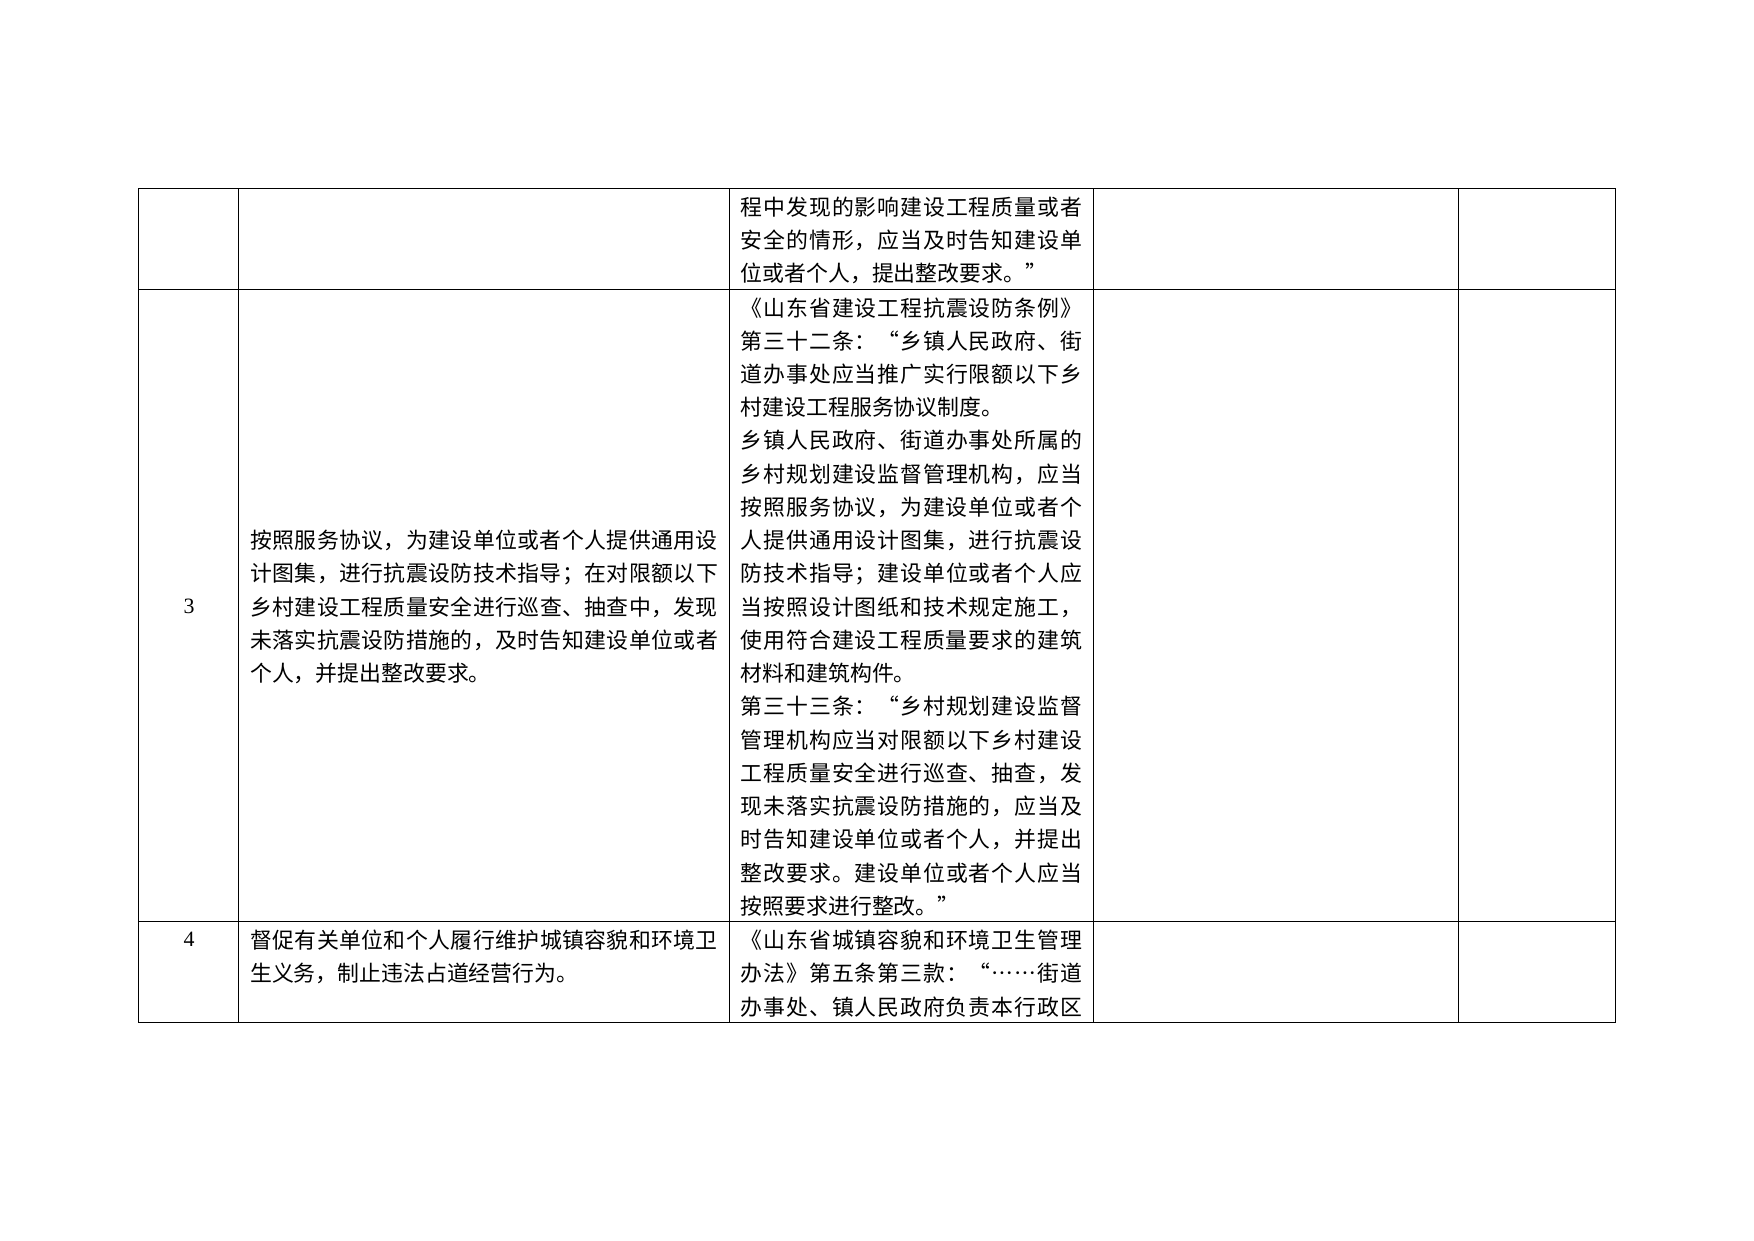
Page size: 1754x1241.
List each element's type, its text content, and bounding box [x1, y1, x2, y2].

table_cell [1459, 290, 1615, 921]
table_cell 2 [139, 189, 238, 289]
table_cell 3 [139, 290, 238, 921]
table_cell [1094, 290, 1458, 921]
table_cell 4 [139, 922, 238, 1022]
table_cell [239, 189, 729, 289]
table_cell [730, 189, 1093, 289]
table_cell [1094, 922, 1458, 1022]
table_cell [1459, 922, 1615, 1022]
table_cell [239, 922, 729, 1022]
table_cell 按照服务协议，为建设单位或者个人提供通用设计图集，进行抗震设防技术指导；在对限额以下乡村建设工程质量安全进行巡查、抽查中，发现未落实抗震设防措施的，及时告知建设单位或者个人，并提出整改要求。 [239, 290, 729, 921]
table_cell [1459, 189, 1615, 289]
table_cell 《山东省建设工程抗震设防条例》第三十二条：“乡镇人民政府、街道办事处应当推广实行限额以下乡村建设工程服务协议制度。 乡镇人民政府、街道办事处所属的乡村规划建设监督管理机构，应当按照服务协议，为建设单位或者个人提供通用设计图集，进行抗震设防技术指导；建设单位或者个人应当按照设计图纸和技术规定施工，使用符合建设工程质量要求的建筑材料和建筑构件。 第三十三条：“乡村规划建设监督管理机构应当对限额以下乡村建设工程质量安全进行巡查、抽查，发现未落实抗震设防措施的，应当及时告知建设单位或者个人，并提出整改要求。建设单位或者个人应当按照要求进行整改。” [730, 290, 1093, 921]
table_cell [1094, 189, 1458, 289]
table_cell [730, 922, 1093, 1022]
